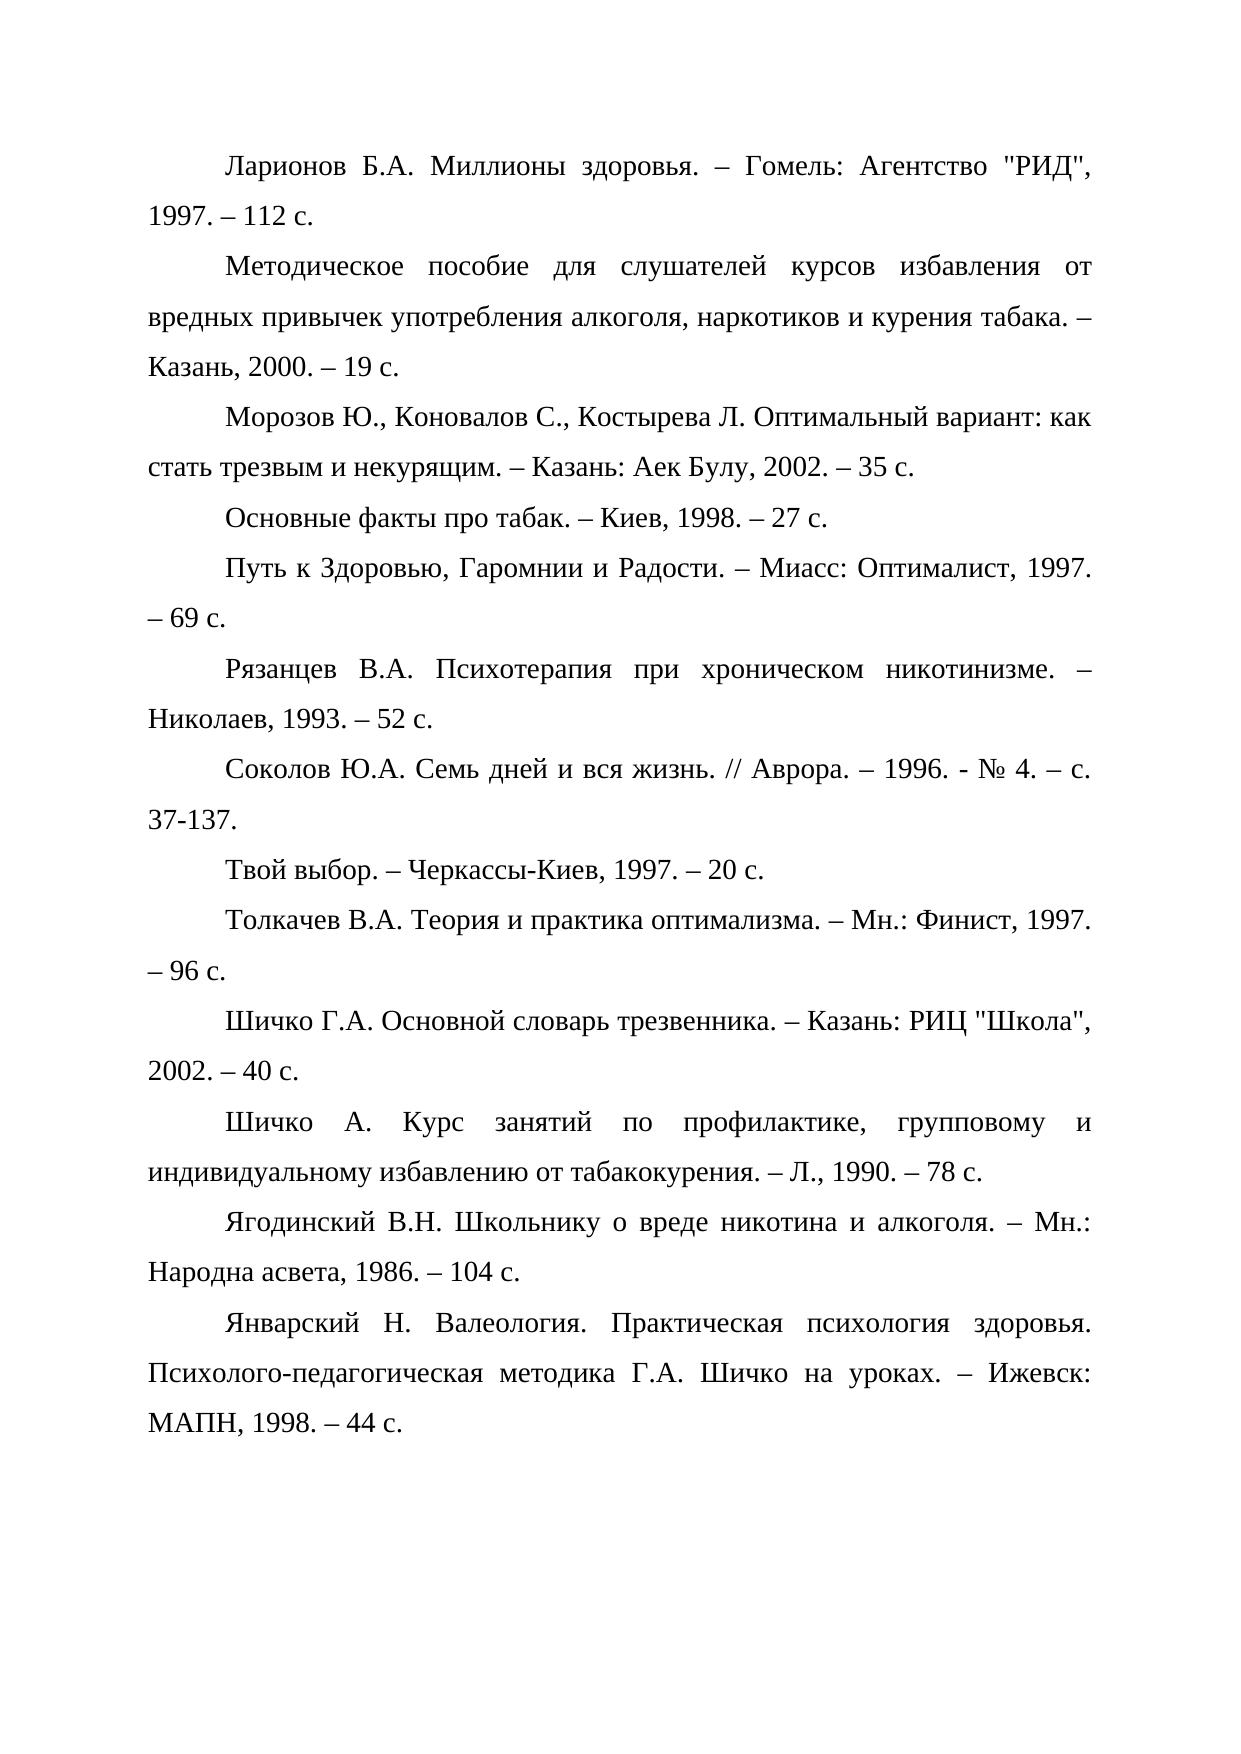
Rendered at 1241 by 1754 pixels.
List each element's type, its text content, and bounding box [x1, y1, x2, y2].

text Шичко Г.А. Основной словарь трезвенника. – Казань: РИЦ "Школа", 2002. – 40 с. [148, 1003, 1092, 1087]
text Твой выбор. – Черкассы-Киев, 1997. – 20 с. [148, 852, 1092, 886]
text Толкачев В.А. Теория и практика оптимализма. – Мн.: Финист, 1997. – 96 с. [148, 902, 1092, 986]
text Морозов Ю., Коновалов С., Костырева Л. Оптимальный вариант: как стать трезвым и некурящим. – Казань: Аек Булу, 2002. – 35 с. [148, 399, 1092, 483]
text Рязанцев В.А. Психотерапия при хроническом никотинизме. – Николаев, 1993. – 52 с. [148, 651, 1092, 735]
text Соколов Ю.А. Семь дней и вся жизнь. // Аврора. – 1996. - № 4. – с. 37-137. [148, 751, 1092, 835]
text Основные факты про табак. – Киев, 1998. – 27 с. [148, 500, 1092, 533]
text Путь к Здоровью, Гаромнии и Радости. – Миасс: Оптималист, 1997. – 69 с. [148, 550, 1092, 634]
text Шичко А. Курс занятий по профилактике, групповому и индивидуальному избавлению от табакокурения. – Л., 1990. – 78 с. [148, 1104, 1092, 1187]
text Ягодинский В.Н. Школьнику о вреде никотина и алкоголя. – Мн.: Народна асвета, 1986. – 104 с. [148, 1204, 1092, 1288]
text Ларионов Б.А. Миллионы здоровья. – Гомель: Агентство "РИД", 1997. – 112 с. [148, 148, 1092, 232]
text Методическое пособие для слушателей курсов избавления от вредных привычек употребления алкоголя, наркотиков и курения табака. – Казань, 2000. – 19 с. [148, 248, 1092, 382]
text Январский Н. Валеология. Практическая психология здоровья. Психолого-педагогическая методика Г.А. Шичко на уроках. – Ижевск: МАПН, 1998. – 44 с. [148, 1305, 1092, 1439]
